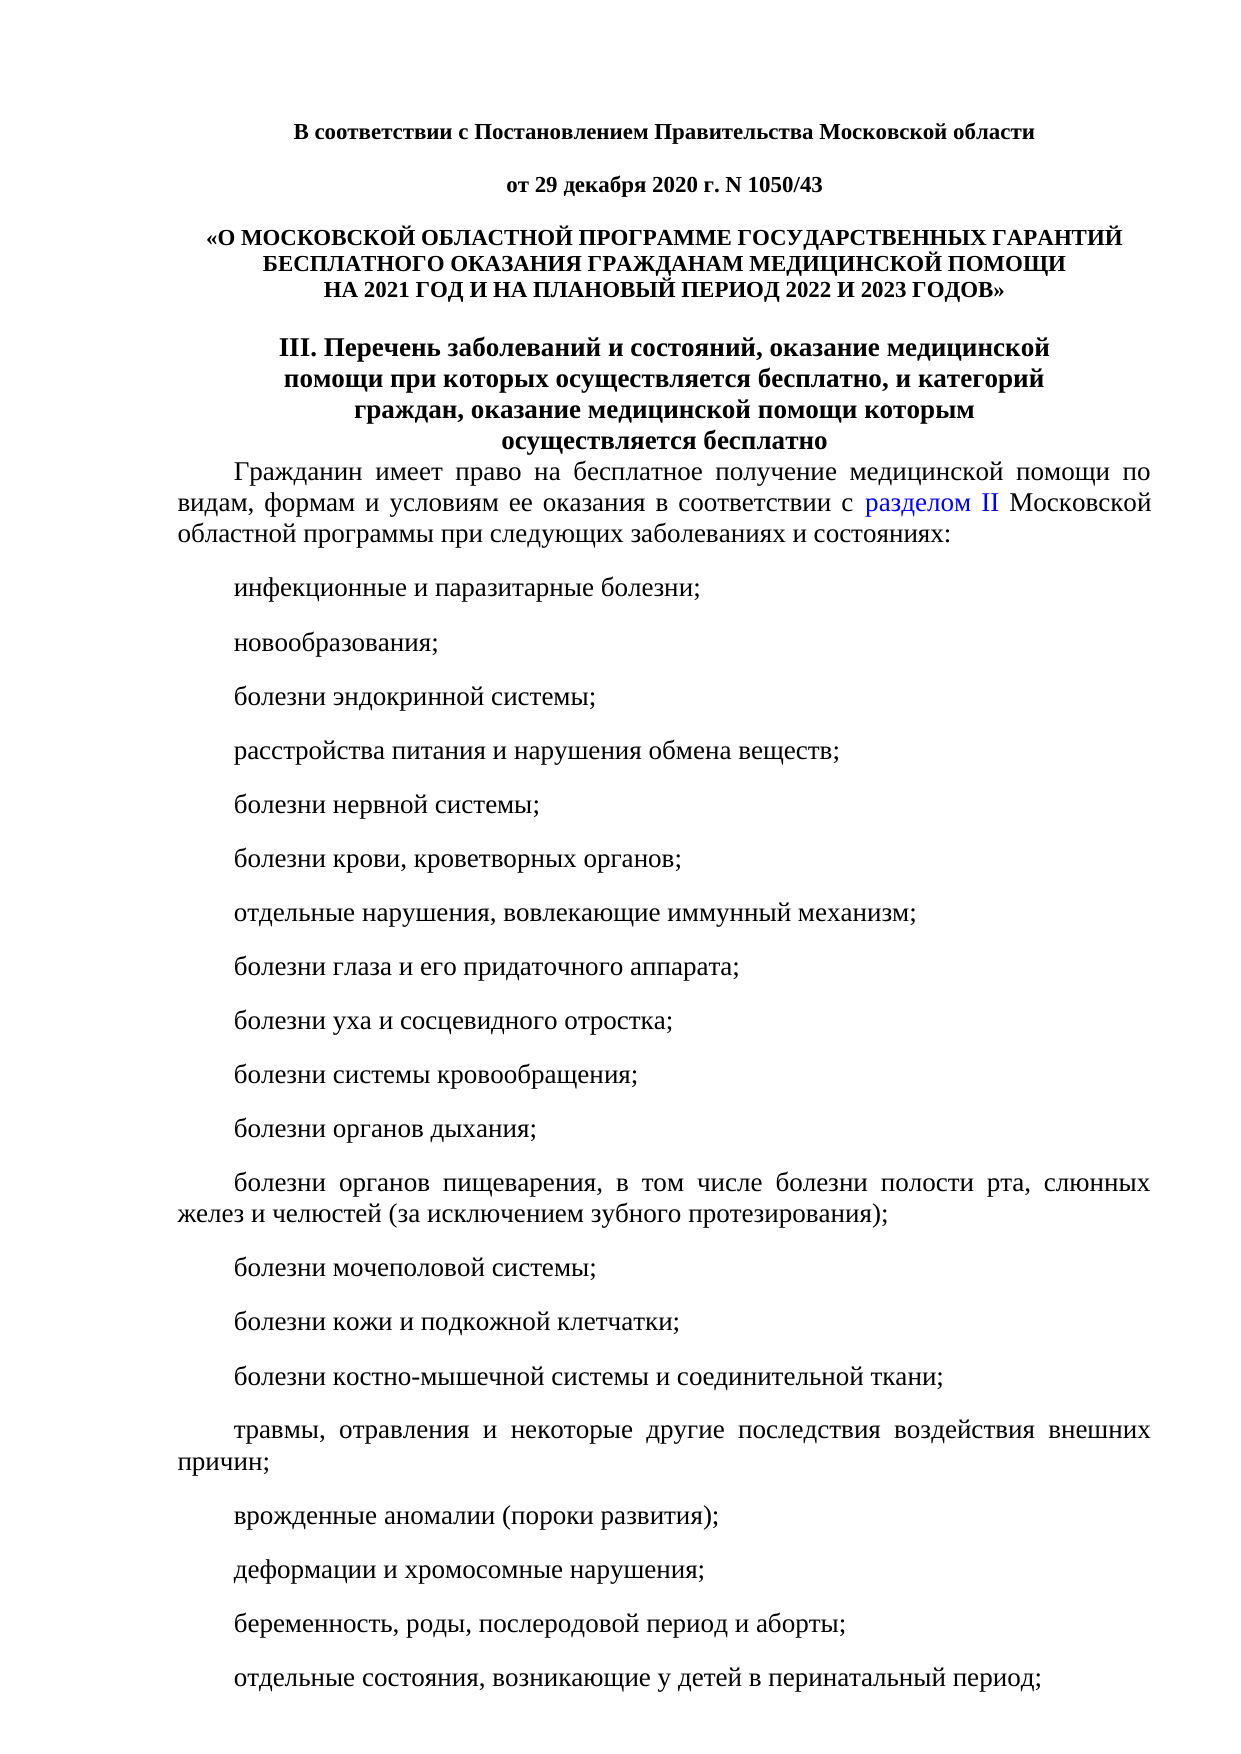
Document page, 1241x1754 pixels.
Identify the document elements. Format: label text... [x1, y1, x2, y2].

text расстройства питания и нарушения обмена веществ; [177, 734, 1152, 765]
text новообразования; [177, 626, 1152, 657]
title от 29 декабря 2020 г. N 1050/43 [177, 171, 1152, 197]
text Гражданин имеет право на бесплатное получение медицинской помощи по видам, формам и условиям ее оказания в соответствии с разделом II Московской областной программы при следующих заболеваниях и состояниях: [177, 455, 1152, 549]
title БЕСПЛАТНОГО ОКАЗАНИЯ ГРАЖДАНАМ МЕДИЦИНСКОЙ ПОМОЩИ [177, 250, 1152, 276]
title граждан, оказание медицинской помощи которым [177, 393, 1152, 424]
text отдельные нарушения, вовлекающие иммунный механизм; [177, 896, 1152, 927]
text болезни органов пищеварения, в том числе болезни полости рта, слюнных желез и челюстей (за исключением зубного протезирования); [177, 1166, 1152, 1228]
text болезни мочеполовой системы; [177, 1251, 1152, 1283]
text деформации и хромосомные нарушения; [177, 1553, 1152, 1584]
text болезни глаза и его придаточного аппарата; [177, 950, 1152, 981]
text отдельные состояния, возникающие у детей в перинатальный период; [177, 1661, 1152, 1692]
title помощи при которых осуществляется бесплатно, и категорий [177, 362, 1152, 393]
text болезни эндокринной системы; [177, 680, 1152, 711]
text беременность, роды, послеродовой период и аборты; [177, 1607, 1152, 1638]
title В соответствии с Постановлением Правительства Московской области [177, 118, 1152, 144]
text врожденные аномалии (пороки развития); [177, 1499, 1152, 1530]
text болезни кожи и подкожной клетчатки; [177, 1306, 1152, 1337]
text инфекционные и паразитарные болезни; [177, 572, 1152, 603]
text болезни органов дыхания; [177, 1112, 1152, 1143]
text травмы, отравления и некоторые другие последствия воздействия внешних причин; [177, 1414, 1152, 1476]
text болезни костно-мышечной системы и соединительной ткани; [177, 1359, 1152, 1391]
text болезни крови, кроветворных органов; [177, 842, 1152, 873]
title НА 2021 ГОД И НА ПЛАНОВЫЙ ПЕРИОД 2022 И 2023 ГОДОВ» [177, 276, 1152, 303]
text болезни системы кровообращения; [177, 1058, 1152, 1089]
text болезни нервной системы; [177, 788, 1152, 819]
title III. Перечень заболеваний и состояний, оказание медицинской [177, 331, 1152, 362]
text болезни уха и сосцевидного отростка; [177, 1004, 1152, 1035]
title «О МОСКОВСКОЙ ОБЛАСТНОЙ ПРОГРАММЕ ГОСУДАРСТВЕННЫХ ГАРАНТИЙ [177, 223, 1152, 250]
title осуществляется бесплатно [177, 424, 1152, 455]
